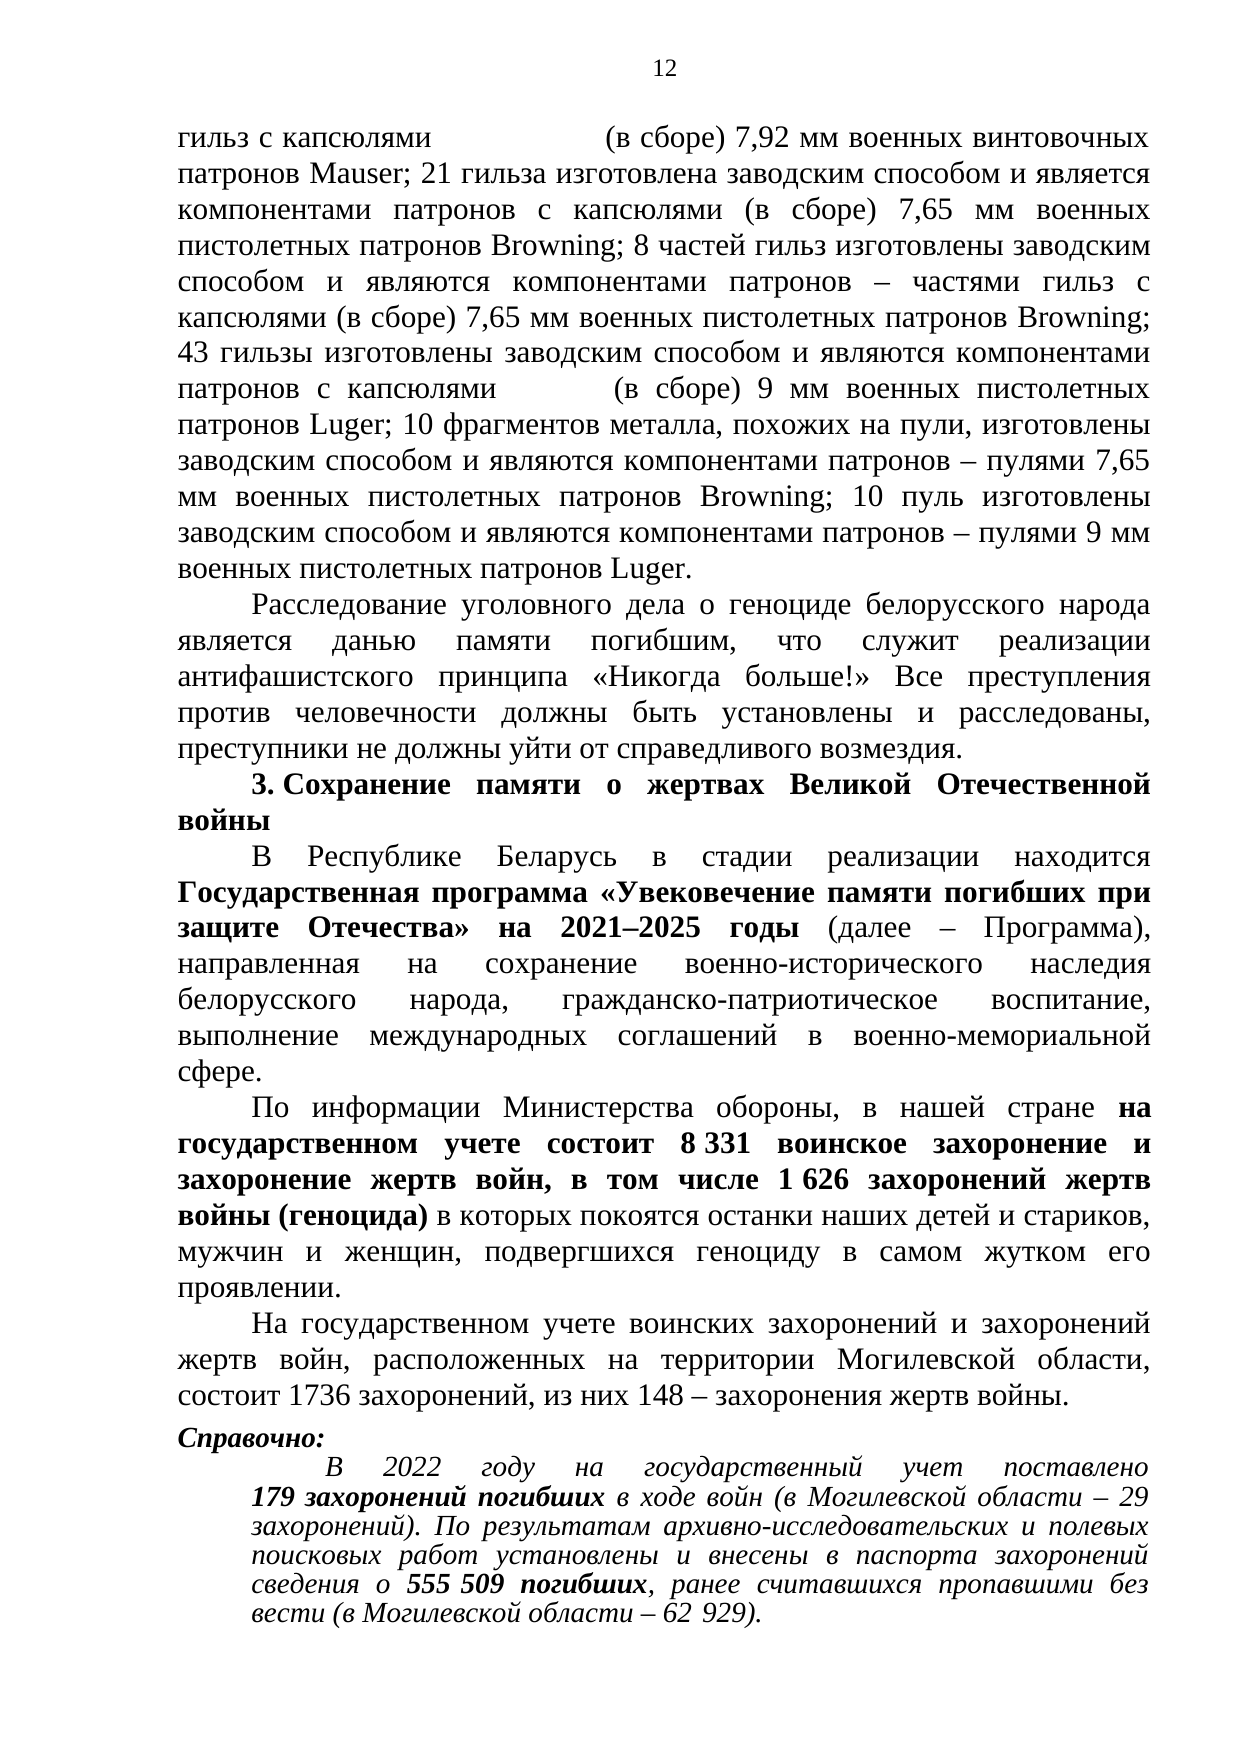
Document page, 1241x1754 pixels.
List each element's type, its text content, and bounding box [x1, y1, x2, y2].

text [177, 118, 1152, 585]
text Расследование уголовного дела о геноциде белорусского народа является данью памяти погибшим, что служит реализации антифашистского принципа «Никогда больше!» Все преступления против человечности должны быть установлены и расследованы, преступники не должны уйти от справедливого возмездия. [177, 585, 1152, 765]
text На государственном учете воинских захоронений и захоронений жертв войн, расположенных на территории Могилевской области, состоит 1736 захоронений, из них 148 – захоронения жертв войны. [177, 1304, 1152, 1412]
text В Республике Беларусь в стадии реализации находится Государственная программа «Увековечение памяти погибших при защите Отечества» на 2021–2025 годы (далее – Программа), направленная на сохранение военно-исторического наследия белорусского народа, гражданско-патриотическое воспитание, выполнение международных соглашений в военно-мемориальной сфере. [177, 837, 1152, 1088]
text В 2022 году на государственный учет поставлено 179 захоронений погибших в ходе войн (в Могилевской области – 29 захоронений). По результатам архивно-исследовательских и полевых поисковых работ установлены и внесены в паспорта захоронений сведения о 555 509 погибших, ранее считавшихся пропавшими без вести (в Могилевской области – 62 929). [251, 1453, 1152, 1628]
text 3. Сохранение памяти о жертвах Великой Отечественной войны [177, 765, 1152, 837]
text По информации Министерства обороны, в нашей стране на государственном учете состоит 8 331 воинское захоронение и захоронение жертв войн, в том числе 1 626 захоронений жертв войны (геноцида) в которых покоятся останки наших детей и стариков, мужчин и женщин, подвергшихся геноциду в самом жутком его проявлении. [177, 1088, 1152, 1304]
text Справочно: [177, 1424, 1152, 1453]
